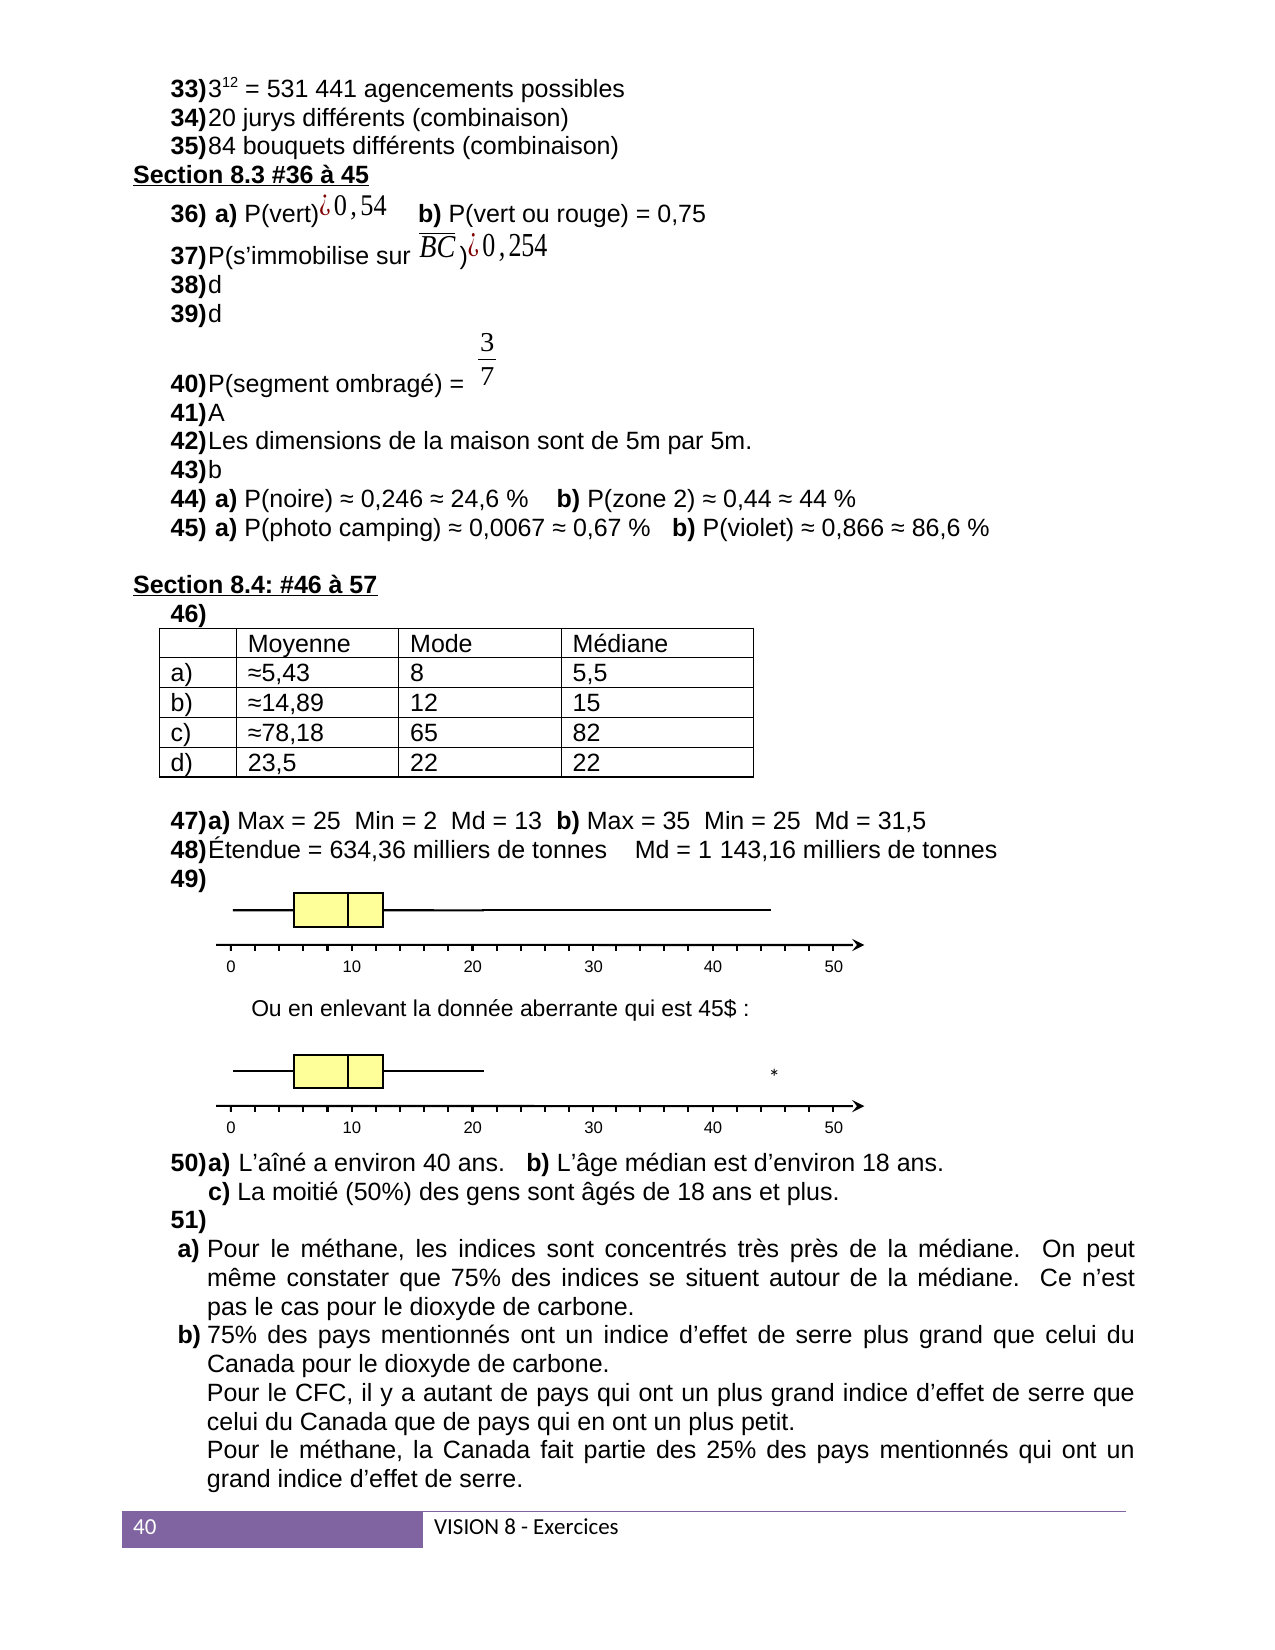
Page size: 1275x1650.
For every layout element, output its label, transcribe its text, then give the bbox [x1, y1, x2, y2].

list 20 jurys différents (combinaison) [170, 103, 1137, 131]
list Étendue = 634,36 milliers de tonnes Md = 1 143,16 milliers de tonnes [170, 835, 1137, 864]
list d [170, 299, 1137, 328]
text Pour le CFC, il y a autant de pays qui ont un plus grand indice d’effet de serre que celui du Canada que de pays qui en ont un plus petit. [207, 1378, 1137, 1435]
table_cell 22 [562, 748, 753, 776]
list a) P(vert) b) P(vert ou rouge) = 0,75 [170, 189, 1137, 227]
table_cell ≈5,43 [237, 658, 398, 687]
list P(segment ombragé) = [170, 328, 1137, 397]
list Pour le méthane, les indices sont concentrés très près de la médiane. On peut même constater que 75% des indices se situent autour de la médiane. Ce n’est pas le cas pour le dioxyde de carbone. [177, 1234, 1137, 1320]
text Ou en enlevant la donnée aberrante qui est 45$ : [251, 994, 1137, 1021]
list Les dimensions de la maison sont de 5m par 5m. [170, 426, 1137, 455]
table_cell 5,5 [562, 658, 753, 687]
table_header [160, 629, 236, 657]
table_cell ≈14,89 [237, 688, 398, 717]
list a) Max = 25 Min = 2 Md = 13 b) Max = 35 Min = 25 Md = 31,5 [170, 806, 1137, 835]
list P(s’immobilise sur ) [170, 227, 1137, 270]
table_cell 23,5 [237, 748, 398, 776]
table_cell ≈78,18 [237, 718, 398, 747]
table_cell c) [160, 718, 236, 747]
table_cell 82 [562, 718, 753, 747]
table_cell 22 [399, 748, 561, 776]
table_cell d) [160, 748, 236, 776]
table_cell 8 [399, 658, 561, 687]
table_cell a) [160, 658, 236, 687]
list A [170, 397, 1137, 426]
table_header Mode [399, 629, 561, 657]
table_cell 15 [562, 688, 753, 717]
table_header Médiane [562, 629, 753, 657]
table_header Moyenne [237, 629, 398, 657]
list d [170, 270, 1137, 299]
table_cell 12 [399, 688, 561, 717]
text Pour le méthane, la Canada fait partie des 25% des pays mentionnés qui ont un grand indice d’effet de serre. [207, 1435, 1137, 1493]
text Section 8.3 #36 à 45 [133, 160, 1137, 189]
list 84 bouquets différents (combinaison) [170, 131, 1137, 160]
list b [170, 455, 1137, 484]
list a) L’aîné a environ 40 ans. b) L’âge médian est d’environ 18 ans. [170, 1148, 1166, 1176]
list 312 = 531 441 agencements possibles [170, 74, 1137, 103]
table_cell b) [160, 688, 236, 717]
list c) La moitié (50%) des gens sont âgés de 18 ans et plus. [208, 1176, 1166, 1205]
table_cell 65 [399, 718, 561, 747]
text Section 8.4: #46 à 57 [133, 570, 1137, 599]
list a) P(photo camping) ≈ 0,0067 ≈ 0,67 % b) P(violet) ≈ 0,866 ≈ 86,6 % [170, 512, 1137, 541]
list a) P(noire) ≈ 0,246 ≈ 24,6 % b) P(zone 2) ≈ 0,44 ≈ 44 % [170, 484, 1137, 512]
list 75% des pays mentionnés ont un indice d’effet de serre plus grand que celui du Canada pour le dioxyde de carbone. [177, 1320, 1137, 1378]
